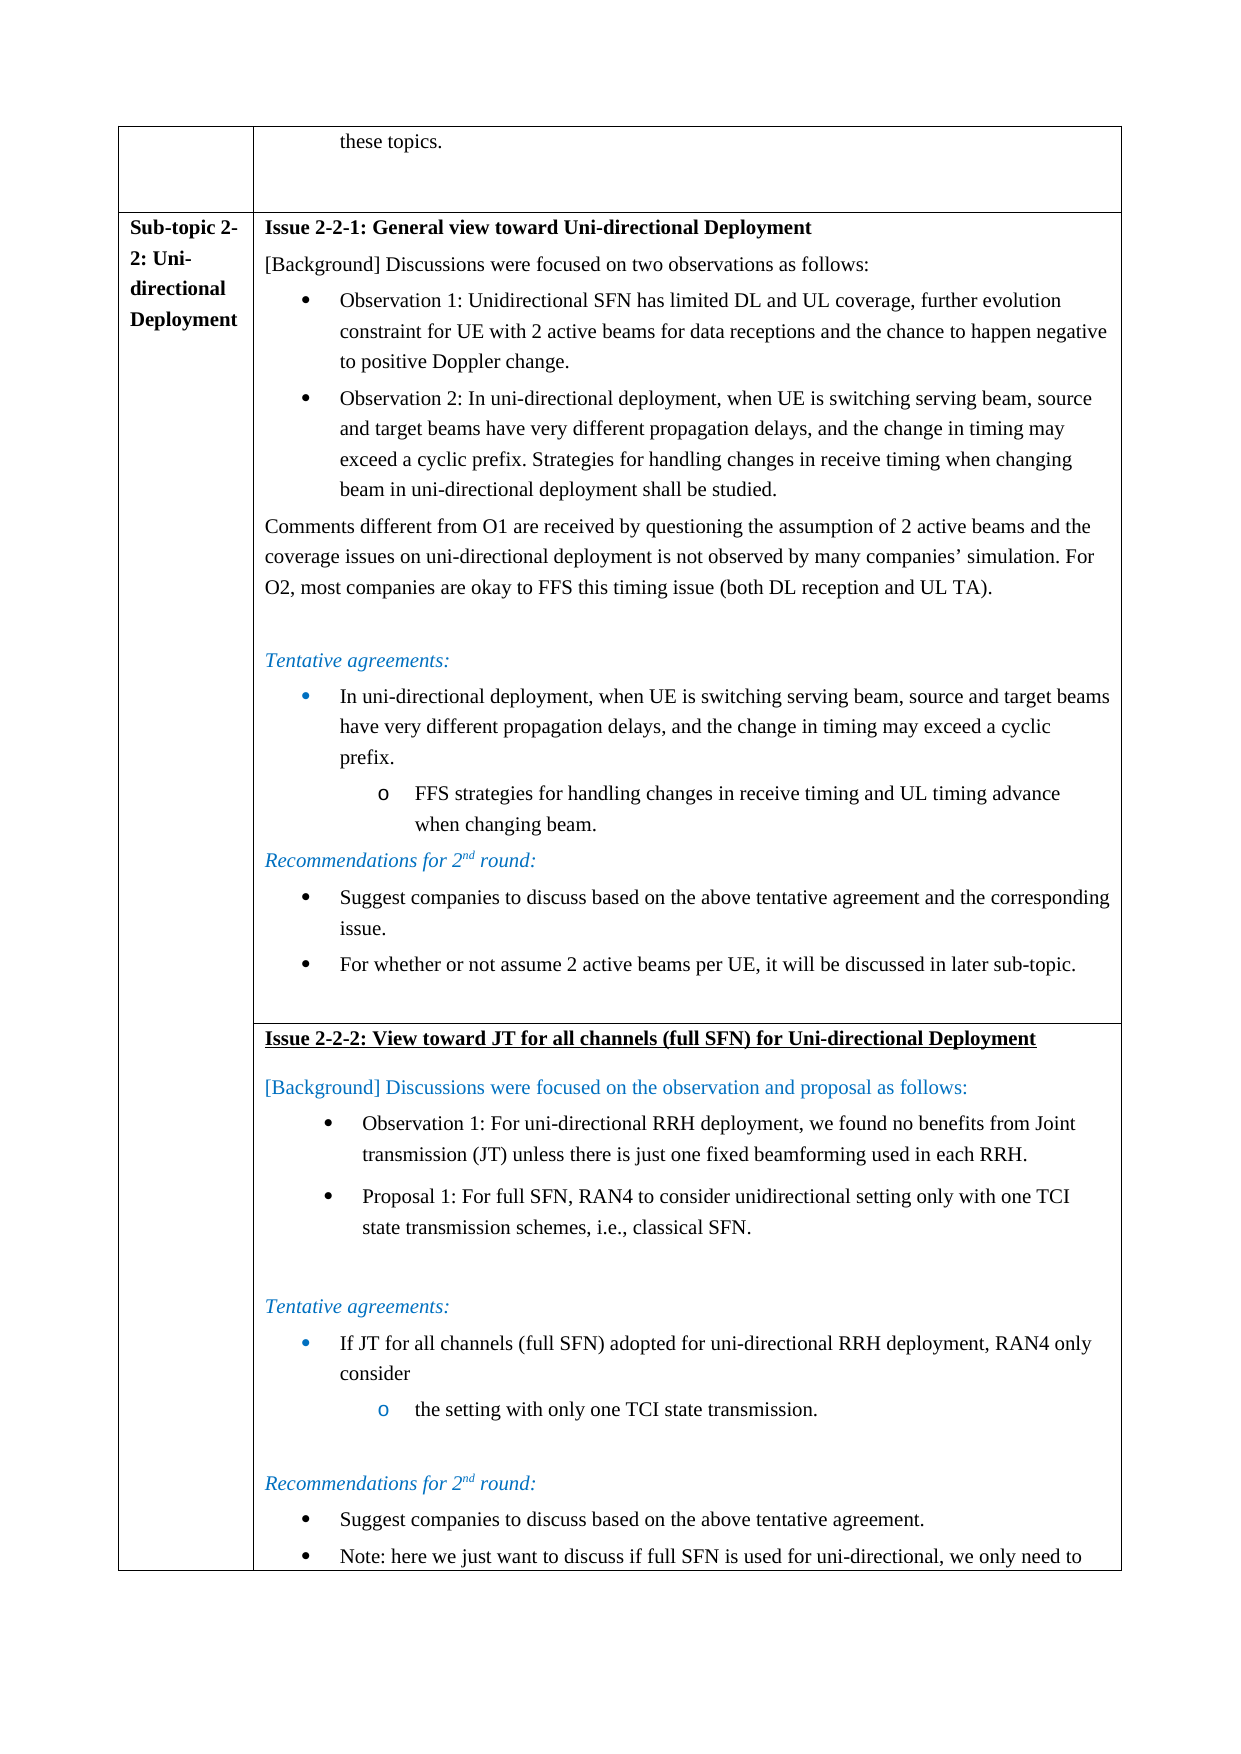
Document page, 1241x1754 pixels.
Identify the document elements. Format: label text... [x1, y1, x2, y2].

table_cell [254, 1024, 1121, 1570]
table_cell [254, 127, 1121, 212]
table_cell Sub-topic 2-2: Uni-directional Deployment [119, 213, 253, 1570]
table_cell Issue 2-2-1: General view toward Uni-directional Deployment [Background] Discussions were focused on two observations as follows: Observation 1: Unidirectional SFN has limited DL and UL coverage, further evolution constraint for UE with 2 active beams for data receptions and the chance to happen negative to positive Doppler change. Observation 2: In uni-directional deployment, when UE is switching serving beam, source and target beams have very different propagation delays, and the change in timing may exceed a cyclic prefix. Strategies for handling changes in receive timing when changing beam in uni-directional deployment shall be studied. Comments different from O1 are received by questioning the assumption of 2 active beams and the coverage issues on uni-directional deployment is not observed by many companies’ simulation. For O2, most companies are okay to FFS this timing issue (both DL reception and UL TA). Tentative agreements: In uni-directional deployment, when UE is switching serving beam, source and target beams have very different propagation delays, and the change in timing may exceed a cyclic prefix. FFS strategies for handling changes in receive timing and UL timing advance when changing beam. Recommendations for 2nd round: Suggest companies to discuss based on the above tentative agreement and the corresponding issue. For whether or not assume 2 active beams per UE, it will be discussed in later sub-topic. [254, 213, 1121, 1023]
